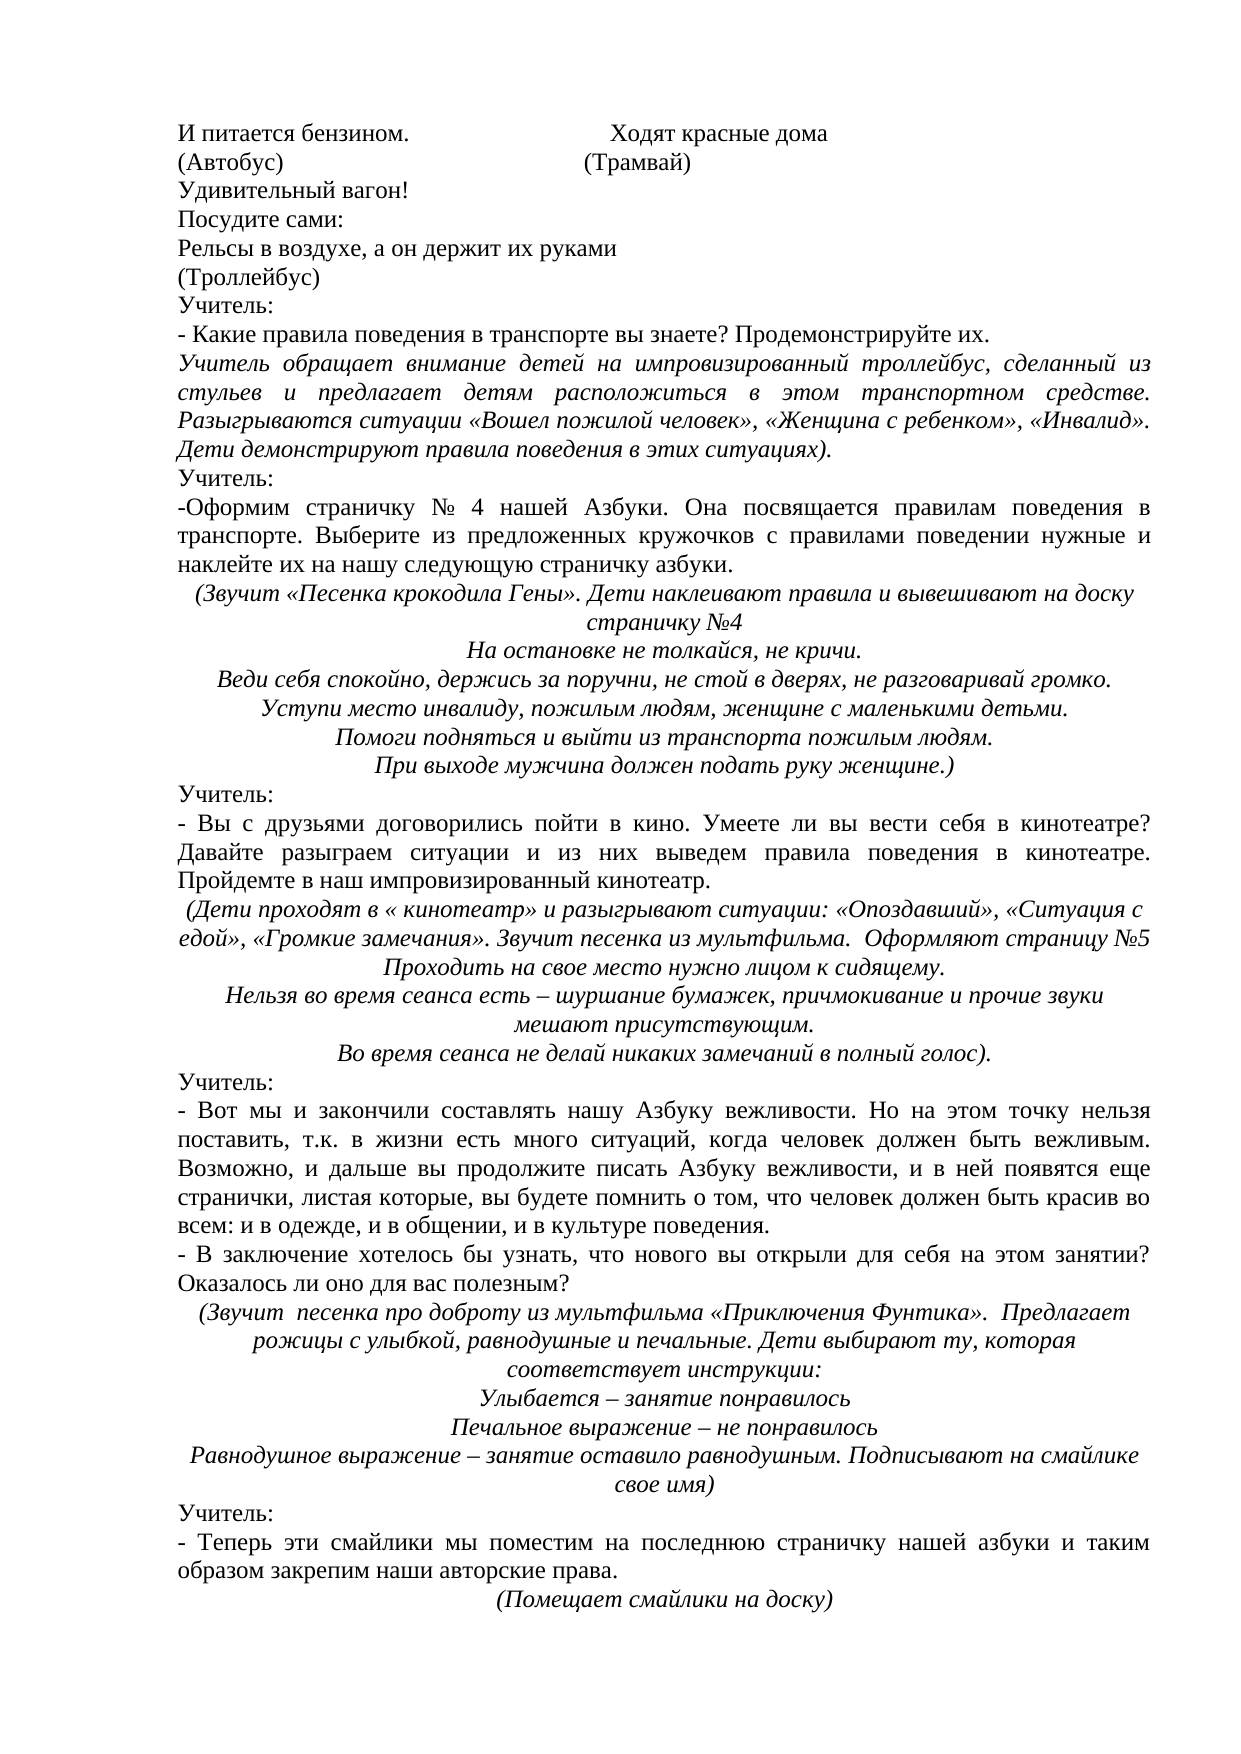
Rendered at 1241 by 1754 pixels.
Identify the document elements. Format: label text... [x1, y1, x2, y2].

text -Оформим страничку № 4 нашей Азбуки. Она посвящается правилам поведения в транспорте. Выберите из предложенных кружочков с правилами поведении нужные и наклейте их на нашу следующую страничку азбуки. [177, 492, 1152, 578]
text (Помещает смайлики на доску) [177, 1584, 1152, 1613]
text Уступи место инвалиду, пожилым людям, женщине с маленькими детьми. [177, 693, 1152, 722]
text (Звучит «Песенка крокодила Гены». Дети наклеивают правила и вывешивают на доску страничку №4 [177, 578, 1152, 636]
text - Вот мы и закончили составлять нашу Азбуку вежливости. Но на этом точку нельзя поставить, т.к. в жизни есть много ситуаций, когда человек должен быть вежливым. Возможно, и дальше вы продолжите писать Азбуку вежливости, и в ней появятся еще странички, листая которые, вы будете помнить о том, что человек должен быть красив во всем: и в одежде, и в общении, и в культуре поведения. [177, 1096, 1152, 1239]
text На остановке не толкайся, не кричи. [177, 636, 1152, 664]
text (Дети проходят в « кинотеатр» и разыгрывают ситуации: «Опоздавший», «Ситуация с едой», «Громкие замечания». Звучит песенка из мультфильма. Оформляют страницу №5 [177, 894, 1152, 952]
text Рельсы в воздухе, а он держит их руками [177, 233, 1152, 262]
text Учитель обращает внимание детей на импровизированный троллейбус, сделанный из стульев и предлагает детям расположиться в этом транспортном средстве. Разыгрываются ситуации «Вошел пожилой человек», «Женщина с ребенком», «Инвалид». Дети демонстрируют правила поведения в этих ситуациях). [177, 348, 1152, 463]
text Удивительный вагон! [177, 176, 1152, 204]
text Веди себя спокойно, держись за поручни, не стой в дверях, не разговаривай громко. [177, 664, 1152, 693]
text - Какие правила поведения в транспорте вы знаете? Продемонстрируйте их. [177, 319, 1152, 348]
text И питается бензином. Ходят красные дома [177, 118, 1152, 147]
text Помоги подняться и выйти из транспорта пожилым людям. [177, 722, 1152, 751]
text - Вы с друзьями договорились пойти в кино. Умеете ли вы вести себя в кинотеатре? Давайте разыграем ситуации и из них выведем правила поведения в кинотеатре. Пройдемте в наш импровизированный кинотеатр. [177, 808, 1152, 894]
text При выходе мужчина должен подать руку женщине.) [177, 751, 1152, 779]
text Улыбается – занятие понравилось [177, 1383, 1152, 1412]
text Учитель: [177, 463, 1152, 492]
text (Звучит песенка про доброту из мультфильма «Приключения Фунтика». Предлагает рожицы с улыбкой, равнодушные и печальные. Дети выбирают ту, которая соответствует инструкции: [177, 1297, 1152, 1383]
text - В заключение хотелось бы узнать, что нового вы открыли для себя на этом занятии? Оказалось ли оно для вас полезным? [177, 1239, 1152, 1297]
text - Теперь эти смайлики мы поместим на последнюю страничку нашей азбуки и таким образом закрепим наши авторские права. [177, 1527, 1152, 1584]
text Равнодушное выражение – занятие оставило равнодушным. Подписывают на смайлике свое имя) [177, 1441, 1152, 1498]
text Нельзя во время сеанса есть – шуршание бумажек, причмокивание и прочие звуки мешают присутствующим. [177, 981, 1152, 1038]
text Во время сеанса не делай никаких замечаний в полный голос). [177, 1038, 1152, 1067]
text (Автобус) (Трамвай) [177, 147, 1152, 176]
text Учитель: [177, 1067, 1152, 1096]
text Учитель: [177, 1498, 1152, 1527]
text (Троллейбус) [177, 262, 1152, 291]
text Учитель: [177, 291, 1152, 319]
text Печальное выражение – не понравилось [177, 1412, 1152, 1441]
text Проходить на свое место нужно лицом к сидящему. [177, 952, 1152, 981]
text Посудите сами: [177, 204, 1152, 233]
text Учитель: [177, 779, 1152, 808]
